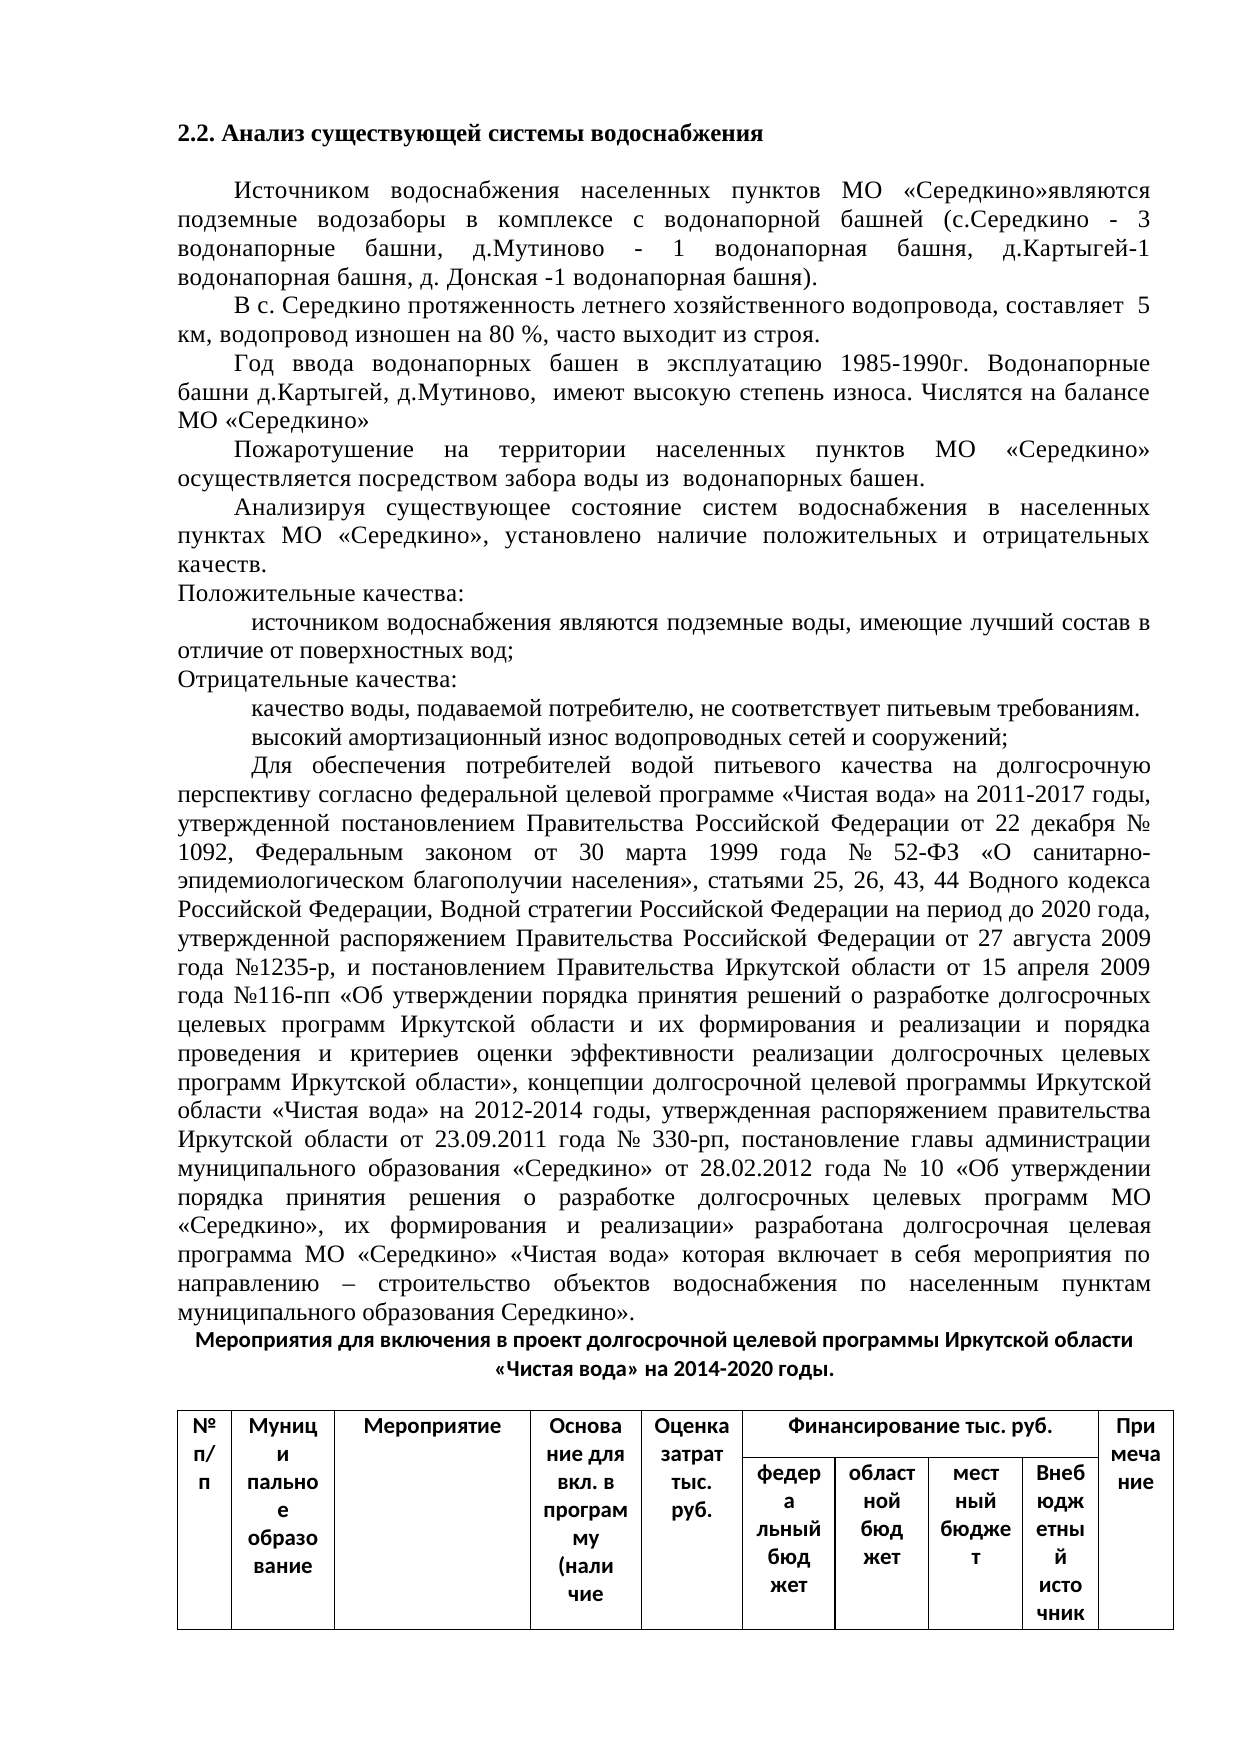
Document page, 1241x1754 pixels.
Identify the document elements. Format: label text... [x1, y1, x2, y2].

text качество воды, подаваемой потребителю, не соответствует питьевым требованиям. [177, 693, 1152, 722]
table_cell област ной бюд жет [836, 1458, 928, 1629]
table_header Муници пальное образо вание [232, 1411, 334, 1629]
text источником водоснабжения являются подземные воды, имеющие лучший состав в отличие от поверхностных вод; [177, 607, 1152, 664]
text 2.2. Анализ существующей системы водоснабжения [177, 118, 1152, 147]
text Положительные качества: [177, 578, 1152, 607]
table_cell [1023, 1458, 1098, 1629]
table_header Финансирование тыс. руб. [743, 1411, 1098, 1457]
text Отрицательные качества: [177, 664, 1152, 693]
text Год ввода водонапорных башен в эксплуатацию 1985-1990г. Водонапорные башни д.Картыгей, д.Мутиново, имеют высокую степень износа. Числятся на балансе МО «Середкино» [177, 348, 1152, 434]
table_header № п/п [178, 1411, 231, 1629]
text Для обеспечения потребителей водой питьевого качества на долгосрочную перспективу согласно федеральной целевой программе «Чистая вода» на 2011-2017 годы, утвержденной постановлением Правительства Российской Федерации от 22 декабря № 1092, Федеральным законом от 30 марта 1999 года № 52-ФЗ «О санитарно- эпидемиологическом благополучии населения», статьями 25, 26, 43, 44 Водного кодекса Российской Федерации, Водной стратегии Российской Федерации на период до 2020 года, утвержденной распоряжением Правительства Российской Федерации от 27 августа 2009 года №1235-р, и постановлением Правительства Иркутской области от 15 апреля 2009 года №116-пп «Об утверждении порядка принятия решений о разработке долгосрочных целевых программ Иркутской области и их формирования и реализации и порядка проведения и критериев оценки эффективности реализации долгосрочных целевых программ Иркутской области», концепции долгосрочной целевой программы Иркутской области «Чистая вода» на 2012-2014 годы, утвержденная распоряжением правительства Иркутской области от 23.09.2011 года № 330-рп, постановление главы администрации муниципального образования «Середкино» от 28.02.2012 года № 10 «Об утверждении порядка принятия решения о разработке долгосрочных целевых программ МО «Середкино», их формирования и реализации» разработана долгосрочная целевая программа МО «Середкино» «Чистая вода» которая включает в себя мероприятия по направлению – строительство объектов водоснабжения по населенным пунктам муниципального образования Середкино». [177, 751, 1152, 1326]
text В с. Середкино протяженность летнего хозяйственного водопровода, составляет , водопровод изношен на 80 %, часто выходит из строя. [177, 291, 1152, 348]
text Мероприятия для включения в проект долгосрочной целевой программы Иркутской области «Чистая вода» на 2014-2020 годы. [177, 1326, 1152, 1382]
table_header При меча ние [1099, 1411, 1173, 1629]
table_header Мероприятие [335, 1411, 530, 1629]
text Анализируя существующее состояние систем водоснабжения в населенных пунктах МО «Середкино», установлено наличие положительных и отрицательных качеств. [177, 492, 1152, 578]
text высокий амортизационный износ водопроводных сетей и сооружений; [177, 722, 1152, 751]
table_header Оценка затрат тыс. руб. [642, 1411, 742, 1629]
text Пожаротушение на территории населенных пунктов МО «Середкино» осуществляется посредством забора воды из водонапорных башен. [177, 434, 1152, 492]
text Источником водоснабжения населенных пунктов МО «Середкино»являются подземные водозаборы в комплексе с водонапорной башней (с.Середкино - 3 водонапорные башни, д.Мутиново - 1 водонапорная башня, д.Картыгей-1 водонапорная башня, д. Донская -1 водонапорная башня). [177, 176, 1152, 291]
table_cell мест ный бюджет [929, 1458, 1022, 1629]
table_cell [743, 1458, 834, 1629]
table_header Основа ние для вкл. в програм му (нали чие ПСД, ТЭУ, экс пертиза [531, 1411, 641, 1629]
